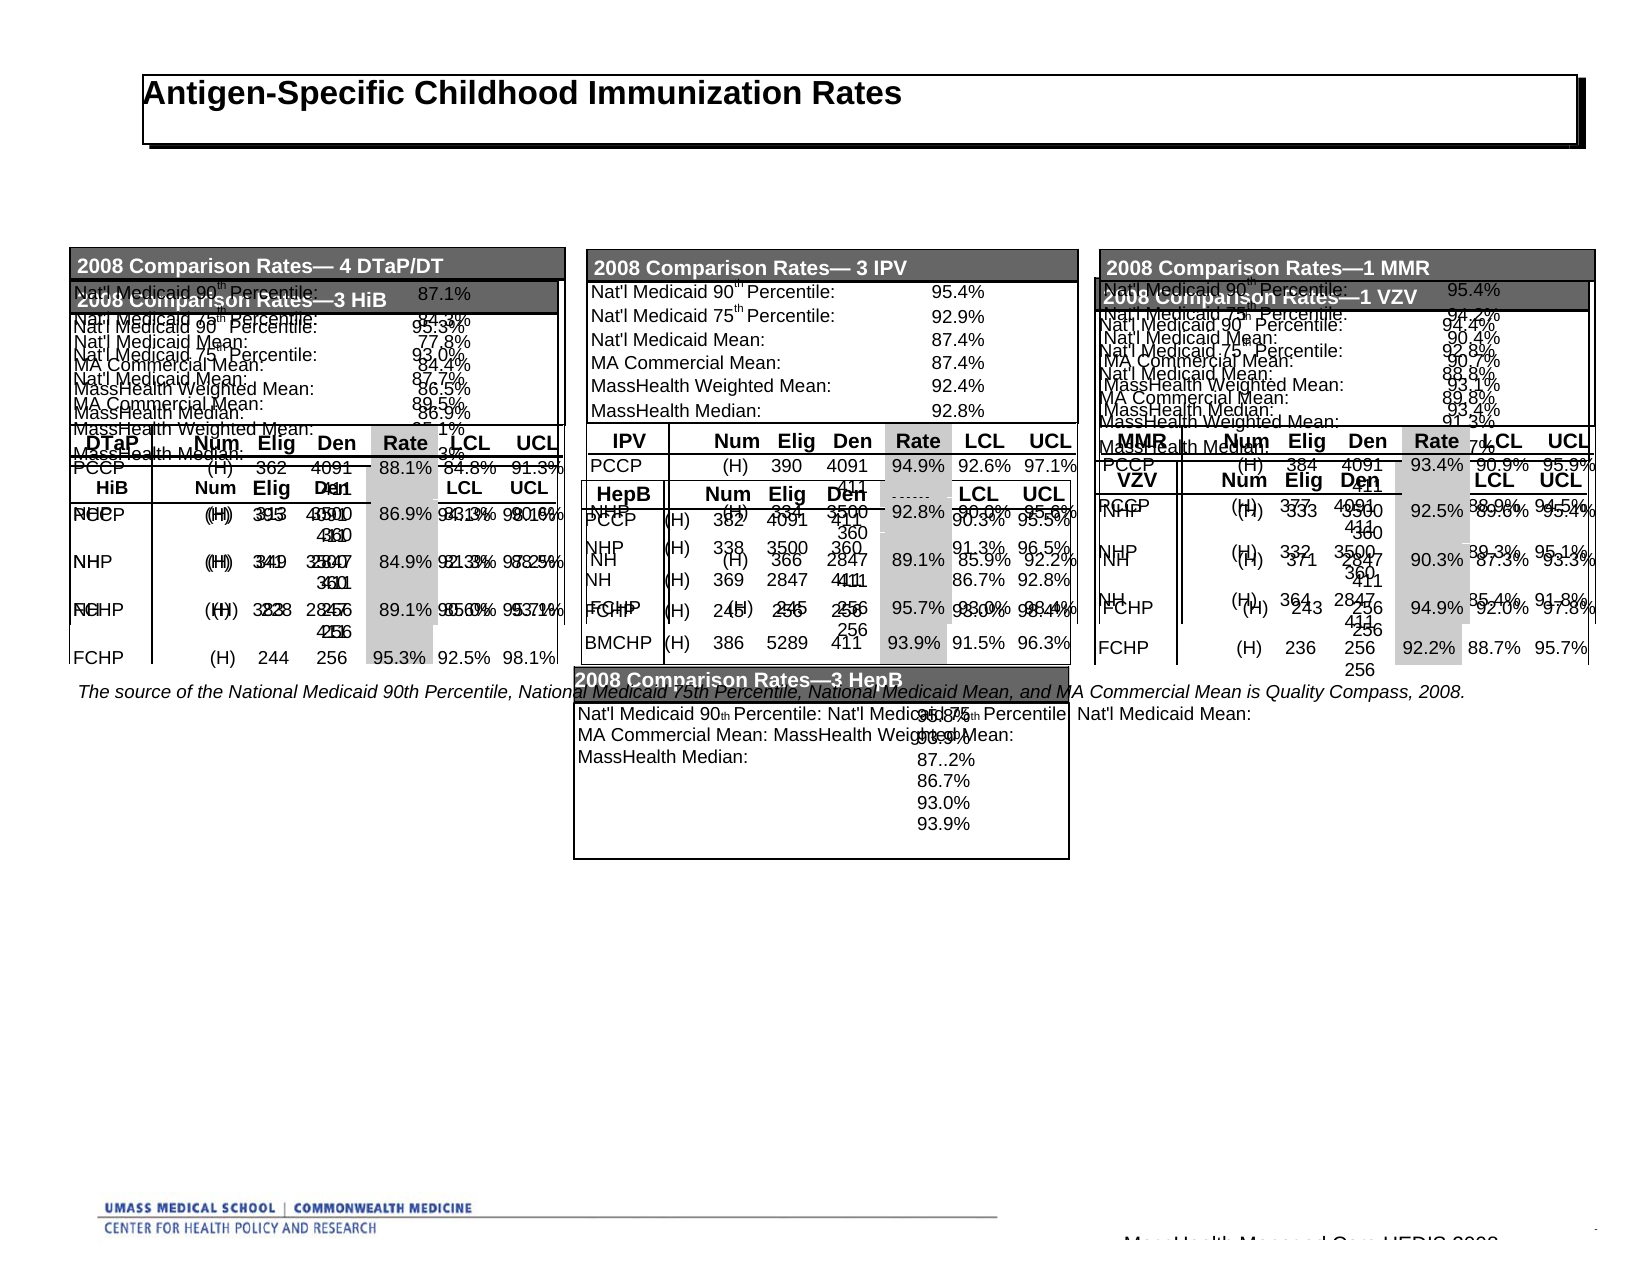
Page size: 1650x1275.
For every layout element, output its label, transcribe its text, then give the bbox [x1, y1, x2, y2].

text The source of the National Medicaid 90th Percentile, National Medicaid 75th Percentile, National Medicaid Mean, and MA Commercial Mean is Quality Compass, 2008. [77, 681, 1610, 703]
picture [97, 1192, 998, 1245]
